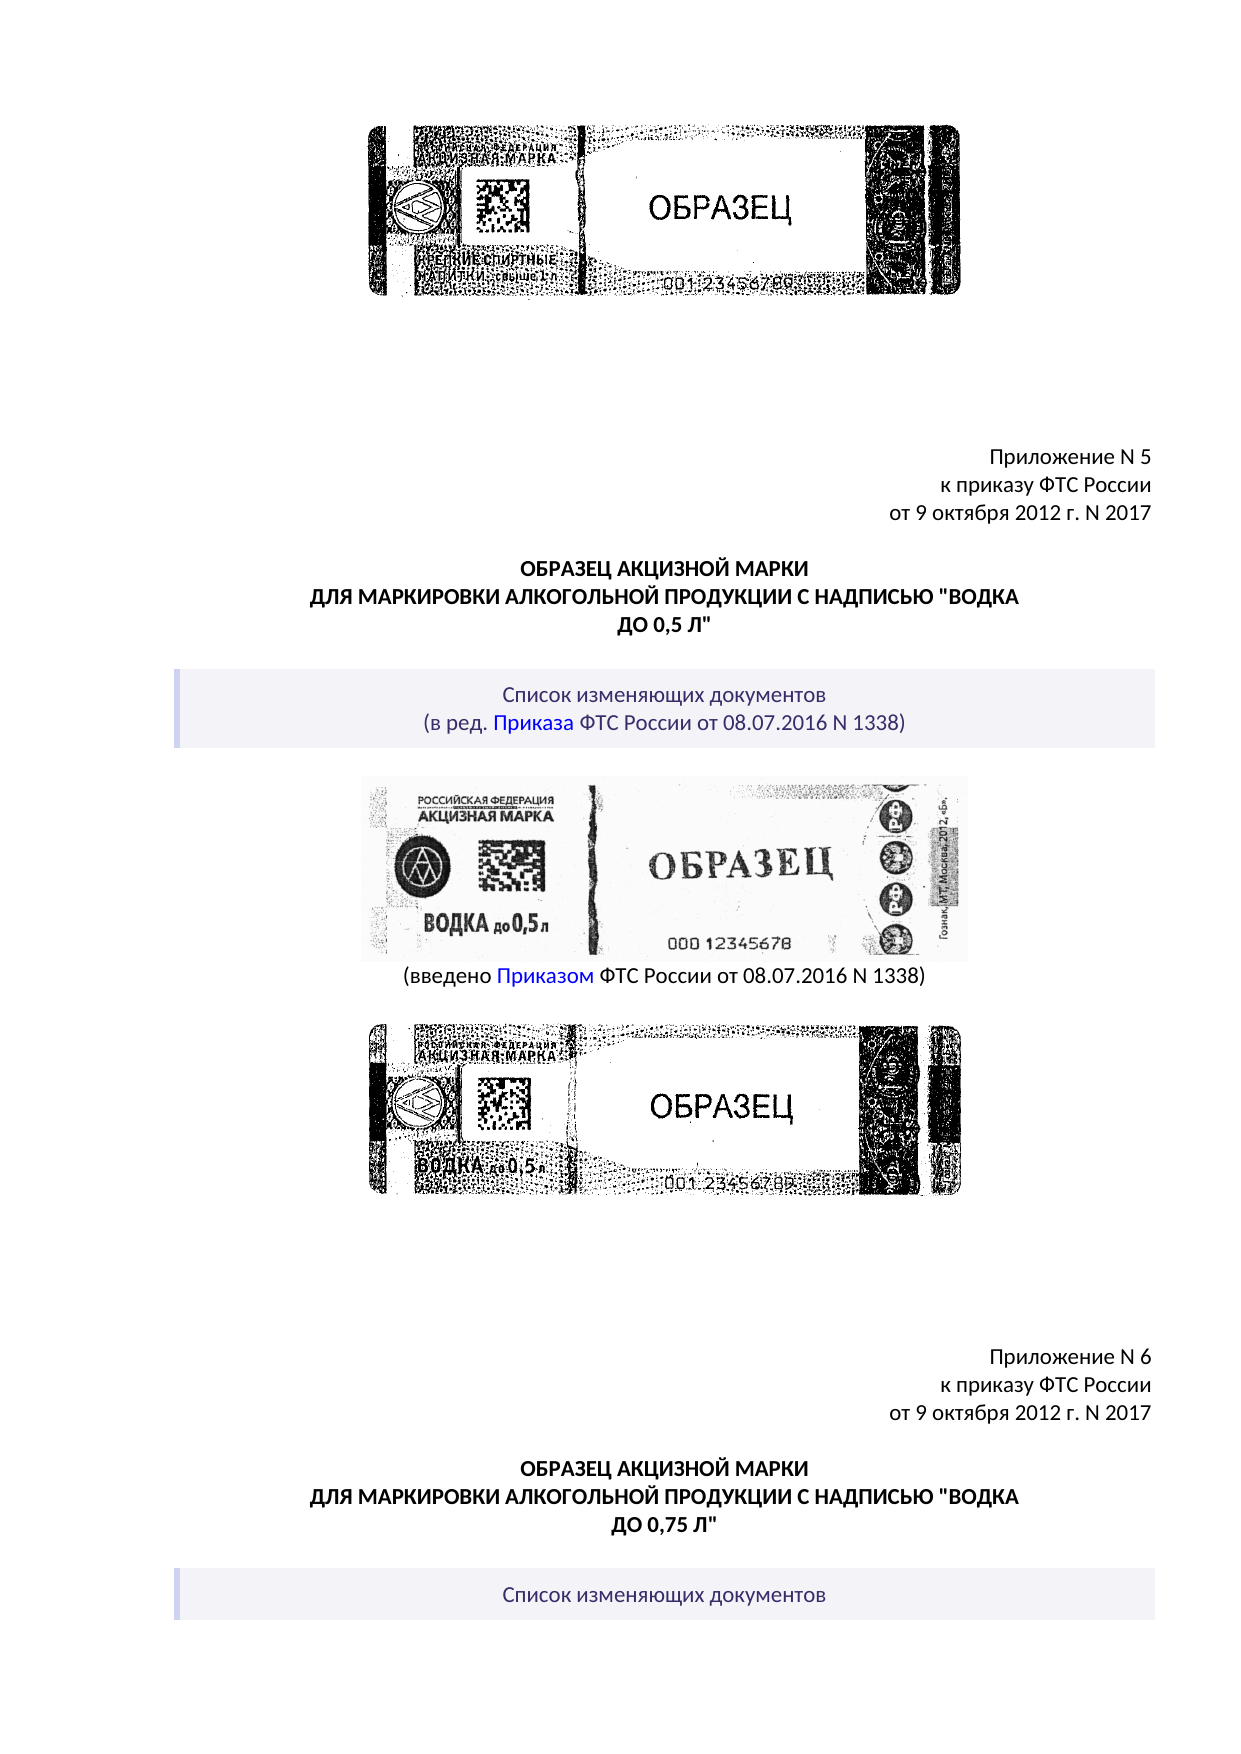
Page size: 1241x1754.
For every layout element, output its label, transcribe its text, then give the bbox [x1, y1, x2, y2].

picture [362, 1017, 967, 1202]
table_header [180, 1568, 1149, 1620]
text к приказу ФТС России [177, 1370, 1152, 1398]
text Приложение N 6 [177, 1342, 1152, 1370]
picture [361, 776, 968, 962]
title ДЛЯ МАРКИРОВКИ АЛКОГОЛЬНОЙ ПРОДУКЦИИ С НАДПИСЬЮ "ВОДКА [177, 1482, 1152, 1510]
title ДЛЯ МАРКИРОВКИ АЛКОГОЛЬНОЙ ПРОДУКЦИИ С НАДПИСЬЮ "ВОДКА [177, 582, 1152, 610]
table_header Список изменяющих документов (в ред. Приказа ФТС России от 08.07.2016 N 1338) [180, 669, 1149, 748]
picture [362, 118, 967, 302]
text к приказу ФТС России [177, 470, 1152, 498]
title ДО 0,5 Л" [177, 610, 1152, 638]
text от 9 октября 2012 г. N 2017 [177, 498, 1152, 526]
text Приложение N 5 [177, 442, 1152, 470]
title ОБРАЗЕЦ АКЦИЗНОЙ МАРКИ [177, 554, 1152, 582]
text (введено Приказом ФТС России от 08.07.2016 N 1338) [177, 962, 1152, 990]
title ОБРАЗЕЦ АКЦИЗНОЙ МАРКИ [177, 1454, 1152, 1482]
title ДО 0,75 Л" [177, 1510, 1152, 1538]
text от 9 октября 2012 г. N 2017 [177, 1398, 1152, 1426]
